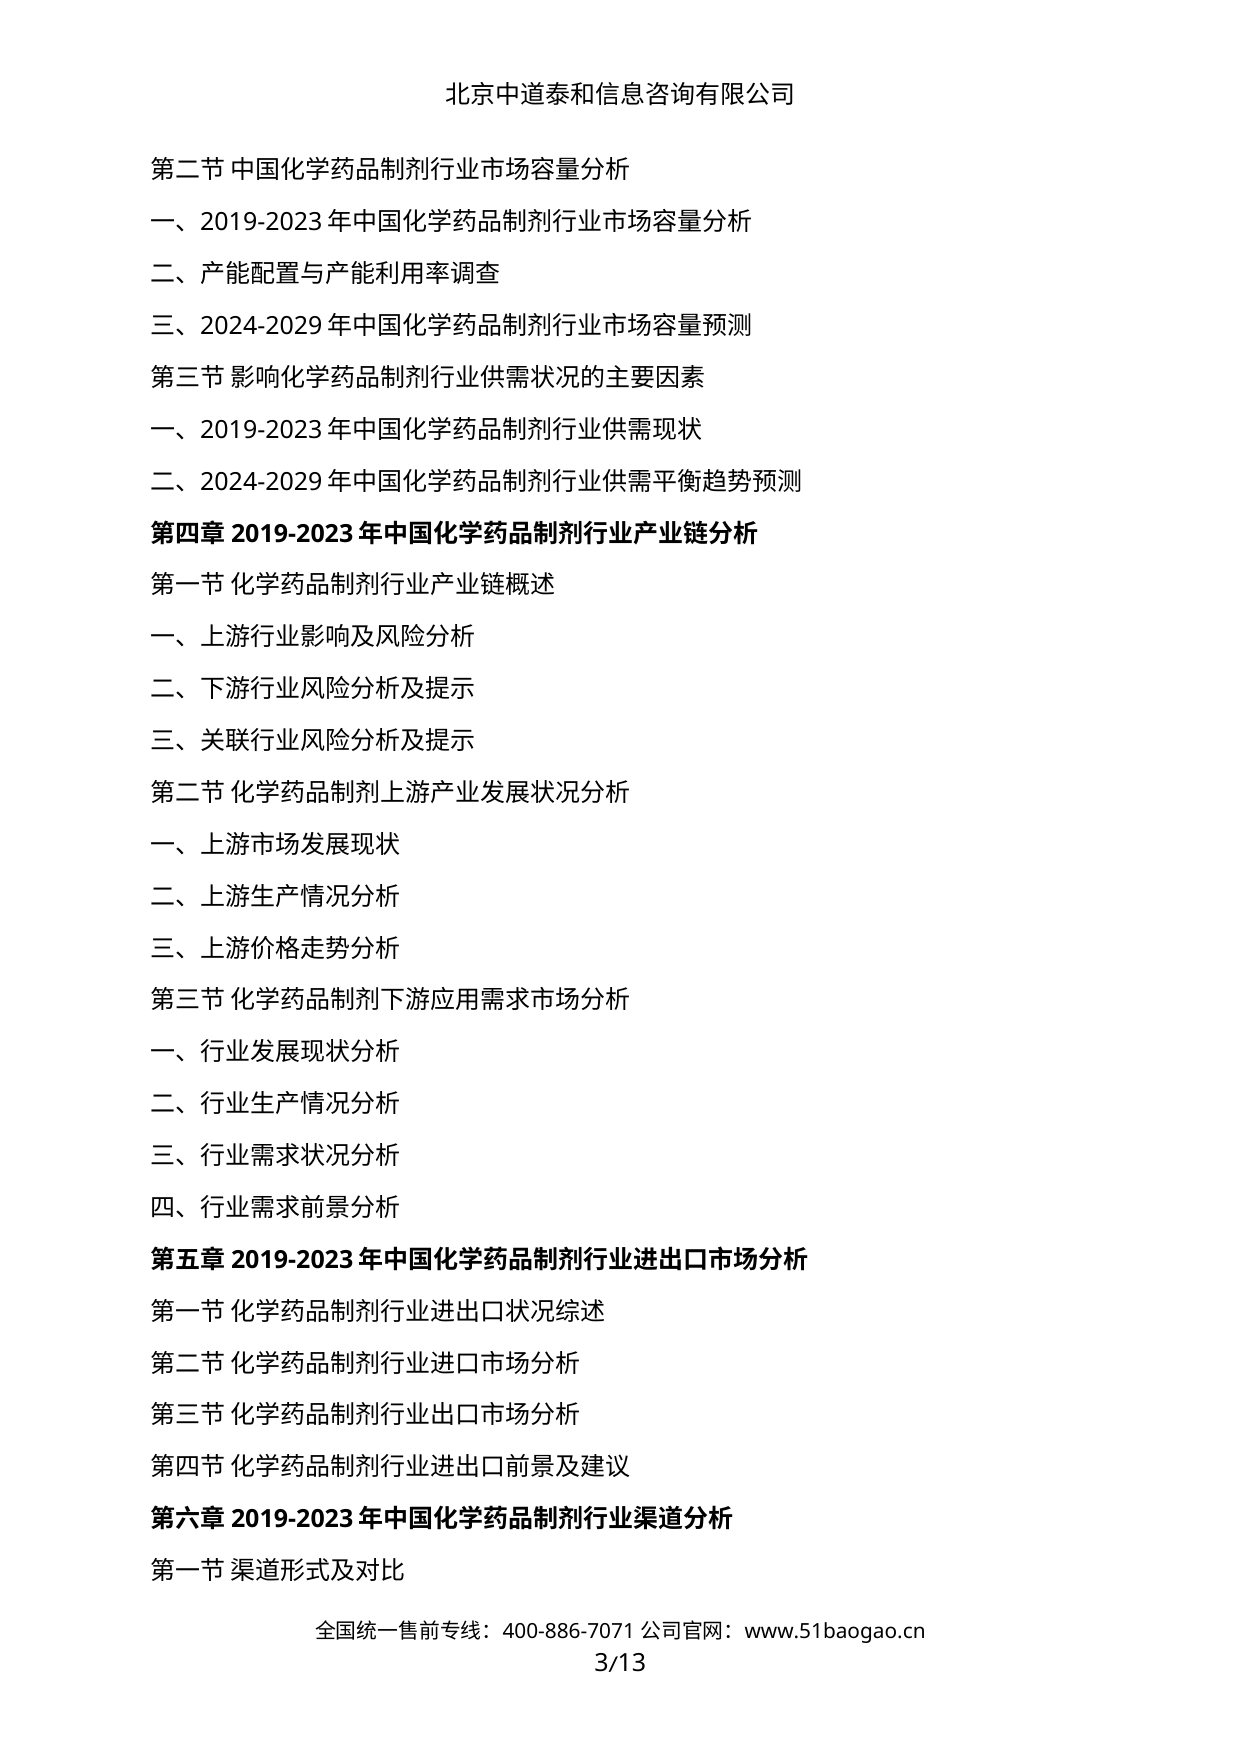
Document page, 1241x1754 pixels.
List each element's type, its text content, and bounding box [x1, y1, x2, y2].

text 一、上游市场发展现状 [150, 824, 1090, 861]
text 二、下游行业风险分析及提示 [150, 669, 1090, 705]
text 四、行业需求前景分析 [150, 1187, 1090, 1224]
text 第四节 化学药品制剂行业进出口前景及建议 [150, 1447, 1090, 1483]
text 二、产能配置与产能利用率调查 [150, 254, 1090, 290]
text 二、行业生产情况分析 [150, 1084, 1090, 1120]
text 第二节 中国化学药品制剂行业市场容量分析 [150, 150, 1090, 186]
text 一、行业发展现状分析 [150, 1032, 1090, 1068]
text 第四章 2019-2023年中国化学药品制剂行业产业链分析 [150, 513, 1090, 549]
text 第三节 化学药品制剂行业出口市场分析 [150, 1395, 1090, 1431]
text 三、2024-2029年中国化学药品制剂行业市场容量预测 [150, 306, 1090, 342]
text 二、2024-2029年中国化学药品制剂行业供需平衡趋势预测 [150, 461, 1090, 497]
text 第二节 化学药品制剂上游产业发展状况分析 [150, 772, 1090, 809]
text 三、关联行业风险分析及提示 [150, 721, 1090, 757]
text 三、上游价格走势分析 [150, 928, 1090, 964]
text 第一节 渠道形式及对比 [150, 1551, 1090, 1587]
text 一、上游行业影响及风险分析 [150, 617, 1090, 653]
text 第三节 化学药品制剂下游应用需求市场分析 [150, 980, 1090, 1016]
text 二、上游生产情况分析 [150, 876, 1090, 912]
text 第五章 2019-2023年中国化学药品制剂行业进出口市场分析 [150, 1239, 1090, 1276]
text 第二节 化学药品制剂行业进口市场分析 [150, 1343, 1090, 1379]
text 一、2019-2023年中国化学药品制剂行业供需现状 [150, 409, 1090, 446]
text 一、2019-2023年中国化学药品制剂行业市场容量分析 [150, 202, 1090, 238]
text 第六章 2019-2023年中国化学药品制剂行业渠道分析 [150, 1499, 1090, 1535]
text 第一节 化学药品制剂行业进出口状况综述 [150, 1291, 1090, 1327]
text 三、行业需求状况分析 [150, 1136, 1090, 1172]
text 第一节 化学药品制剂行业产业链概述 [150, 565, 1090, 601]
text 第三节 影响化学药品制剂行业供需状况的主要因素 [150, 357, 1090, 394]
